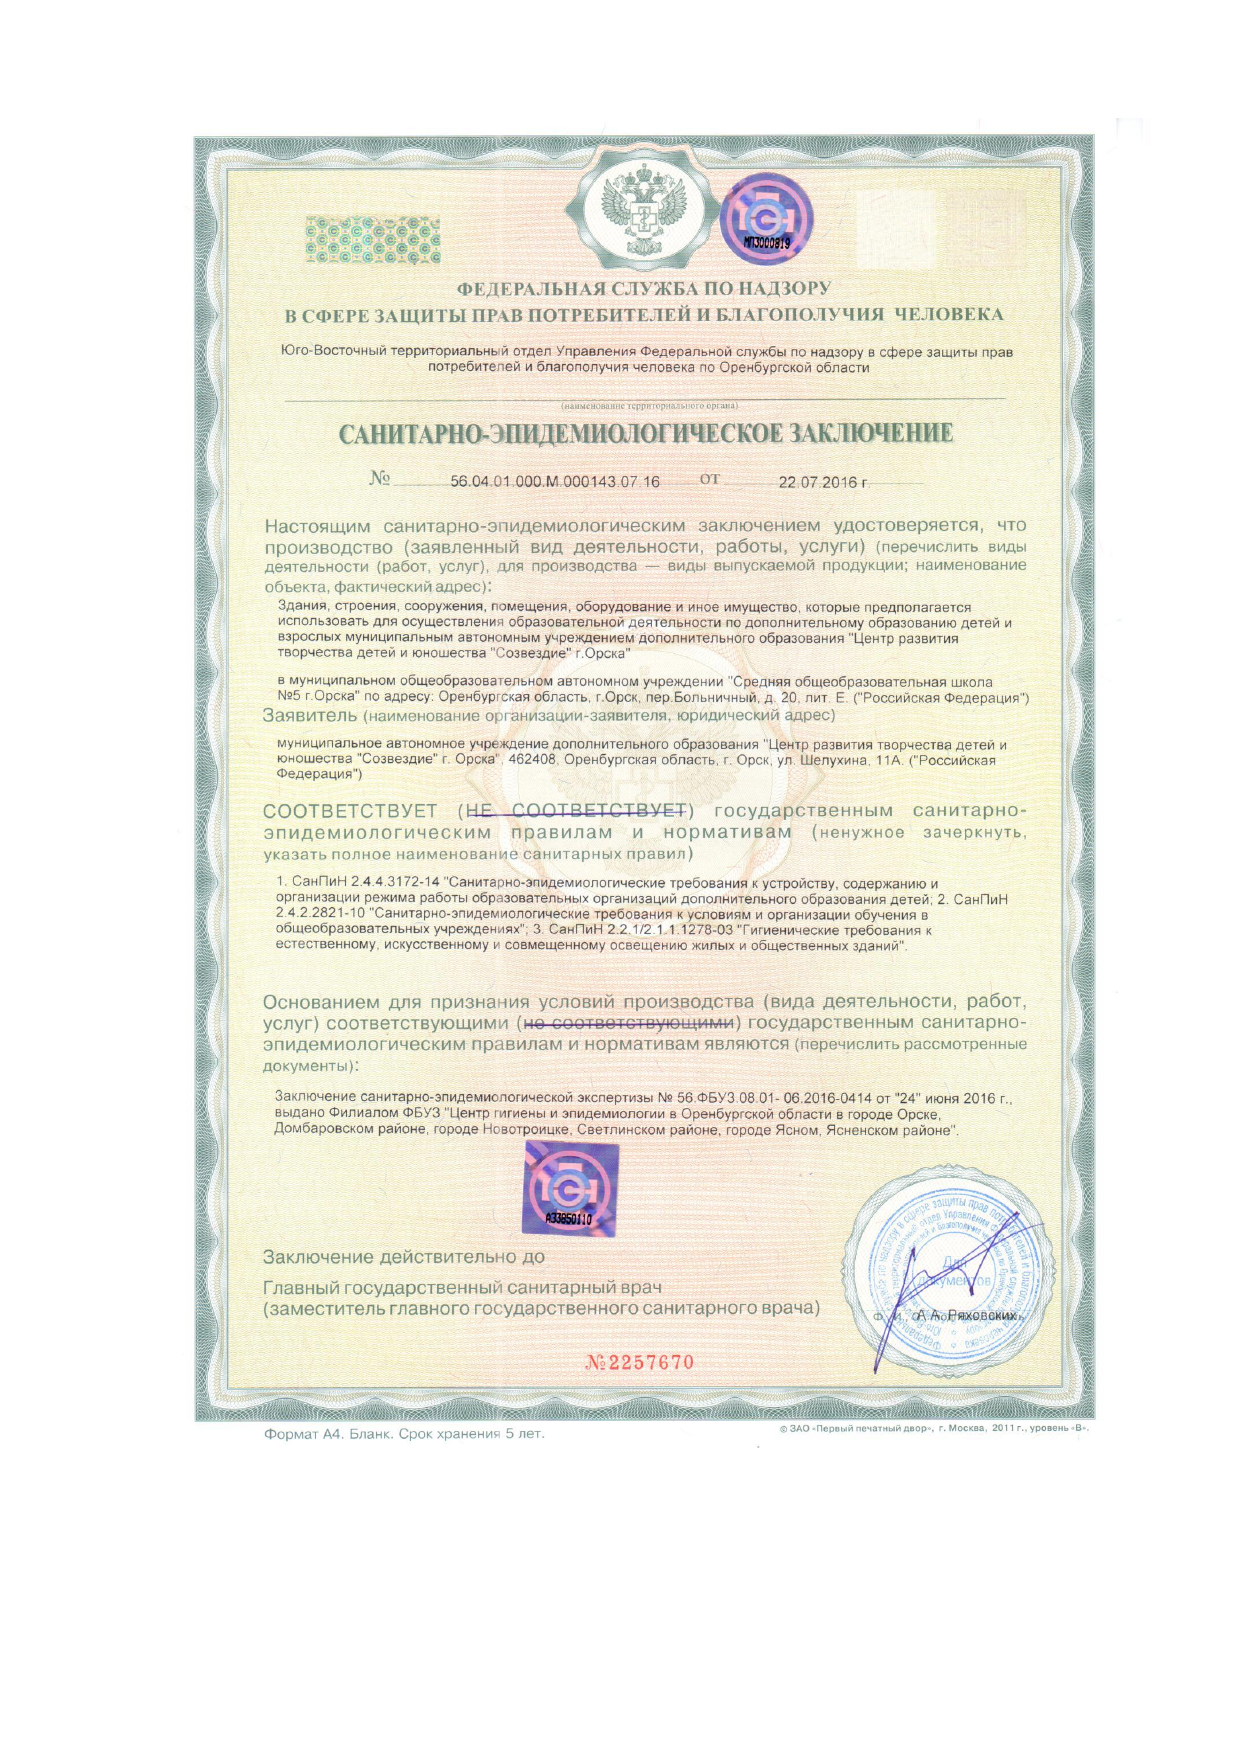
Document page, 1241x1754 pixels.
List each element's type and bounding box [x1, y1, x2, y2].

picture [177, 118, 1152, 1458]
